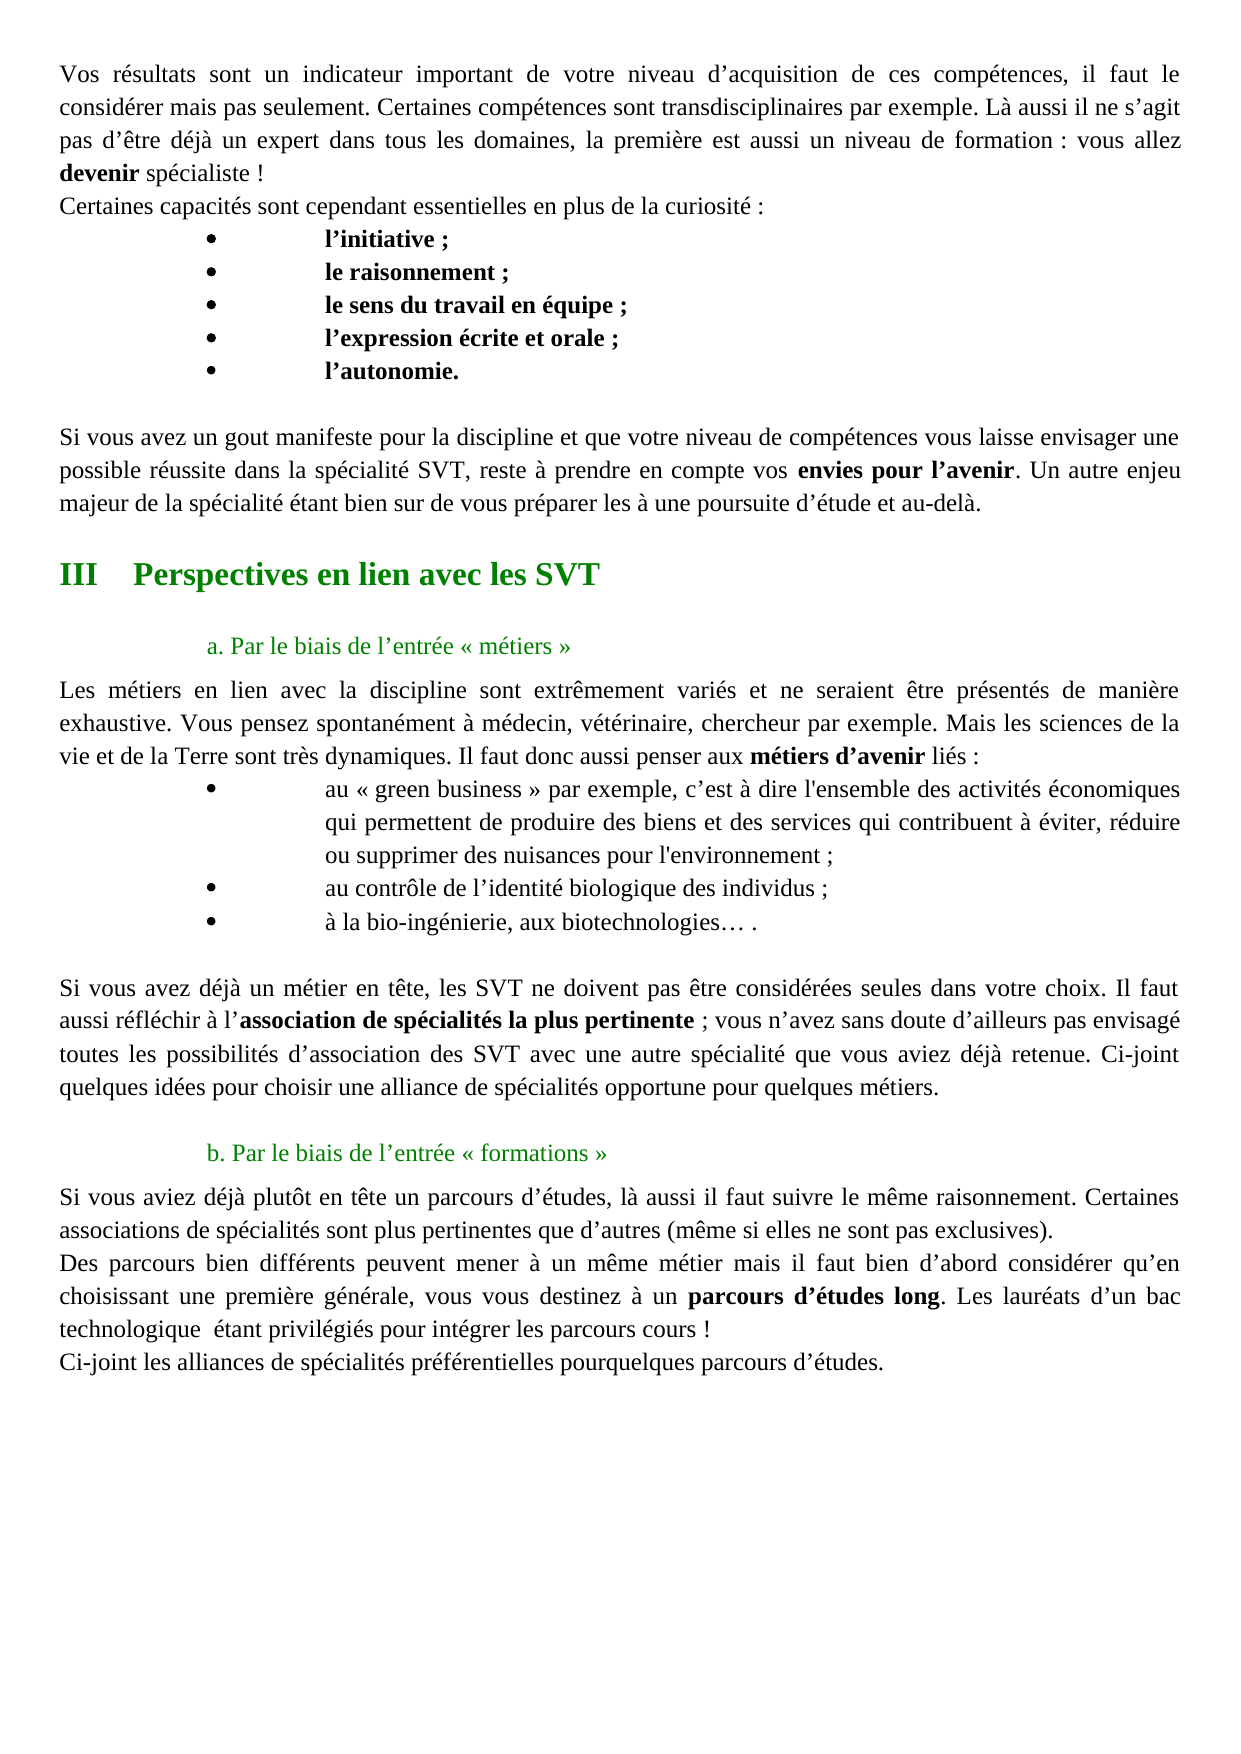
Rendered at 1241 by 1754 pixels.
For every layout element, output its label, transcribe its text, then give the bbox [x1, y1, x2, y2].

text Si vous avez déjà un métier en tête, les SVT ne doivent pas être considérées seules dans votre choix. Il faut aussi réfléchir à l’association de spécialités la plus pertinente ; vous n’avez sans doute d’ailleurs pas envisagé toutes les possibilités d’association des SVT avec une autre spécialité que vous aviez déjà retenue. Ci-joint quelques idées pour choisir une alliance de spécialités opportune pour quelques métiers. [59, 973, 1181, 1100]
text Des parcours bien différents peuvent mener à un même métier mais il faut bien d’abord considérer qu’en choisissant une première générale, vous vous destinez à un parcours d’études long. Les lauréats d’un bac technologique étant privilégiés pour intégrer les parcours cours ! [59, 1248, 1181, 1342]
text Certaines capacités sont cependant essentielles en plus de la curiosité : [59, 191, 1181, 220]
text Les métiers en lien avec la discipline sont extrêmement variés et ne seraient être présentés de manière exhaustive. Vous pensez spontanément à médecin, vétérinaire, chercheur par exemple. Mais les sciences de la vie et de la Terre sont très dynamiques. Il faut donc aussi penser aux métiers d’avenir liés : [59, 675, 1181, 770]
list à la bio-ingénierie, aux biotechnologies… . [207, 907, 1181, 935]
list le sens du travail en équipe ; [207, 290, 1181, 319]
text b. Par le biais de l’entrée « formations » [133, 1138, 1181, 1166]
text Ci-joint les alliances de spécialités préférentielles pourquelques parcours d’études. [59, 1347, 1181, 1376]
list au contrôle de l’identité biologique des individus ; [207, 873, 1181, 902]
list l’expression écrite et orale ; [207, 323, 1181, 352]
list au « green business » par exemple, c’est à dire l'ensemble des activités économiques qui permettent de produire des biens et des services qui contribuent à éviter, réduire ou supprimer des nuisances pour l'environnement ; [207, 774, 1181, 869]
text Vos résultats sont un indicateur important de votre niveau d’acquisition de ces compétences, il faut le considérer mais pas seulement. Certaines compétences sont transdisciplinaires par exemple. Là aussi il ne s’agit pas d’être déjà un expert dans tous les domaines, la première est aussi un niveau de formation : vous allez devenir spécialiste ! [59, 59, 1181, 187]
text Si vous avez un gout manifeste pour la discipline et que votre niveau de compétences vous laisse envisager une possible réussite dans la spécialité SVT, reste à prendre en compte vos envies pour l’avenir. Un autre enjeu majeur de la spécialité étant bien sur de vous préparer les à une poursuite d’étude et au-delà. [59, 422, 1181, 517]
text a. Par le biais de l’entrée « métiers » [133, 631, 1181, 660]
text Si vous aviez déjà plutôt en tête un parcours d’études, là aussi il faut suivre le même raisonnement. Certaines associations de spécialités sont plus pertinentes que d’autres (même si elles ne sont pas exclusives). [59, 1182, 1181, 1243]
list le raisonnement ; [207, 257, 1181, 286]
list l’initiative ; [207, 224, 1181, 253]
list l’autonomie. [207, 356, 1181, 385]
text III Perspectives en lien avec les SVT [59, 554, 1181, 593]
